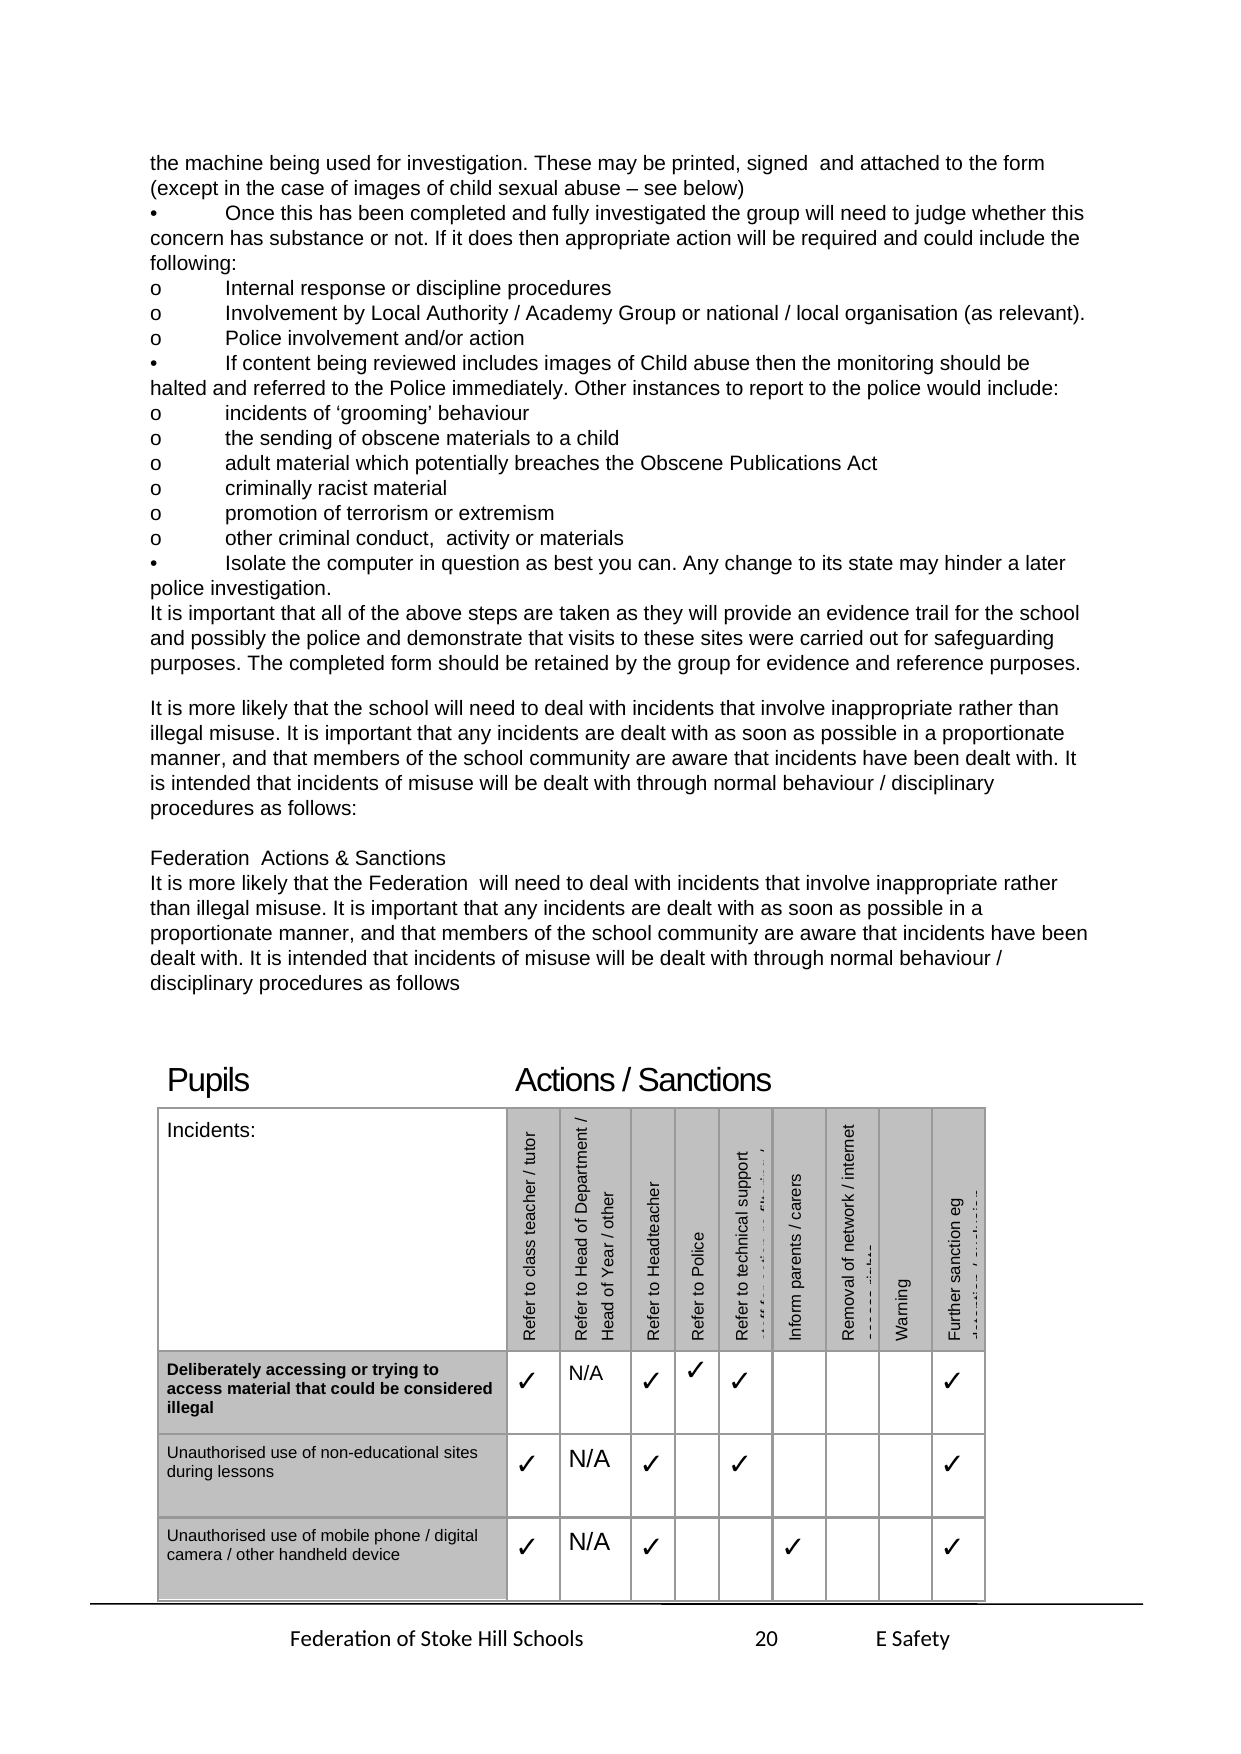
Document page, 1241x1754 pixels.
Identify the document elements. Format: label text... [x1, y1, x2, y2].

text It is more likely that the school will need to deal with incidents that involve inappropriate rather than illegal misuse. It is important that any incidents are dealt with as soon as possible in a proportionate manner, and that members of the school community are aware that incidents have been dealt with. It is intended that incidents of misuse will be dealt with through normal behaviour / disciplinary procedures as follows: [150, 696, 1090, 821]
text Federation Actions & Sanctions [150, 846, 1090, 871]
text • Isolate the computer in question as best you can. Any change to its state may hinder a later police investigation. [150, 550, 1090, 600]
table_cell ✓ [508, 1435, 559, 1516]
text o the sending of obscene materials to a child [150, 425, 1090, 450]
text o criminally racist material [150, 475, 1090, 500]
text It is more likely that the Federation will need to deal with incidents that involve inappropriate rather than illegal misuse. It is important that any incidents are dealt with as soon as possible in a proportionate manner, and that members of the school community are aware that incidents have been dealt with. It is intended that incidents of misuse will be dealt with through normal behaviour / disciplinary procedures as follows [150, 871, 1090, 996]
table_cell Refer to Police [676, 1109, 718, 1350]
table_cell Inform parents / carers [774, 1109, 825, 1350]
text o Internal response or discipline procedures [150, 275, 1090, 300]
table_cell ✓ [632, 1435, 674, 1516]
table_cell [880, 1519, 931, 1599]
text o incidents of ‘grooming’ behaviour [150, 400, 1090, 425]
table_header Pupils [158, 1046, 507, 1107]
table_cell ✓ [632, 1352, 674, 1433]
table_cell [720, 1519, 771, 1599]
text o promotion of terrorism or extremism [150, 500, 1090, 525]
table_cell Refer to Head of Department / Head of Year / other [561, 1109, 630, 1350]
table_cell ✓ [632, 1519, 674, 1599]
table_cell ✓ [933, 1352, 984, 1433]
table_cell N/A [561, 1352, 630, 1433]
text o Involvement by Local Authority / Academy Group or national / local organisation (as relevant). [150, 300, 1090, 325]
table_cell Warning [880, 1109, 931, 1350]
table_cell Further sanction eg detention / exclusion [933, 1109, 984, 1350]
table_cell ✓ [676, 1352, 718, 1433]
table_cell [880, 1435, 931, 1516]
table_cell Refer to Headteacher [632, 1109, 674, 1350]
table_cell [880, 1352, 931, 1433]
table_cell ✓ [720, 1352, 771, 1433]
table_cell [827, 1435, 878, 1516]
table_cell [774, 1435, 825, 1516]
table_cell ✓ [508, 1519, 559, 1599]
table_cell [774, 1352, 825, 1433]
table_cell [676, 1435, 718, 1516]
table_header Actions / Sanctions [507, 1046, 985, 1107]
table_cell ✓ [720, 1435, 771, 1516]
text It is important that all of the above steps are taken as they will provide an evidence trail for the school and possibly the police and demonstrate that visits to these sites were carried out for safeguarding purposes. The completed form should be retained by the group for evidence and reference purposes. [150, 600, 1090, 675]
table_cell Unauthorised use of mobile phone / digital camera / other handheld device [159, 1519, 506, 1599]
table_cell [676, 1519, 718, 1599]
text o other criminal conduct, activity or materials [150, 525, 1090, 550]
table_cell Refer to class teacher / tutor [508, 1109, 559, 1350]
table_cell ✓ [508, 1352, 559, 1433]
table_cell Incidents: [159, 1109, 506, 1350]
text • If content being reviewed includes images of Child abuse then the monitoring should be halted and referred to the Police immediately. Other instances to report to the police would include: [150, 350, 1090, 400]
text • Once this has been completed and fully investigated the group will need to judge whether this concern has substance or not. If it does then appropriate action will be required and could include the following: [150, 200, 1090, 275]
table_cell ✓ [933, 1519, 984, 1599]
text o adult material which potentially breaches the Obscene Publications Act [150, 450, 1090, 475]
table_cell ✓ [933, 1435, 984, 1516]
table_cell Removal of network / internet access rights [827, 1109, 878, 1350]
table_cell N/A [561, 1519, 630, 1599]
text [150, 150, 1090, 200]
table_cell [827, 1352, 878, 1433]
table_cell Refer to technical support staff for action re filtering / security etc [720, 1109, 771, 1350]
text o Police involvement and/or action [150, 325, 1090, 350]
table_cell N/A [561, 1435, 630, 1516]
table_cell [827, 1519, 878, 1599]
table_cell Unauthorised use of non-educational sites during lessons [159, 1435, 506, 1516]
table_cell ✓ [774, 1519, 825, 1599]
table_cell Deliberately accessing or trying to access material that could be considered illegal [159, 1352, 506, 1433]
